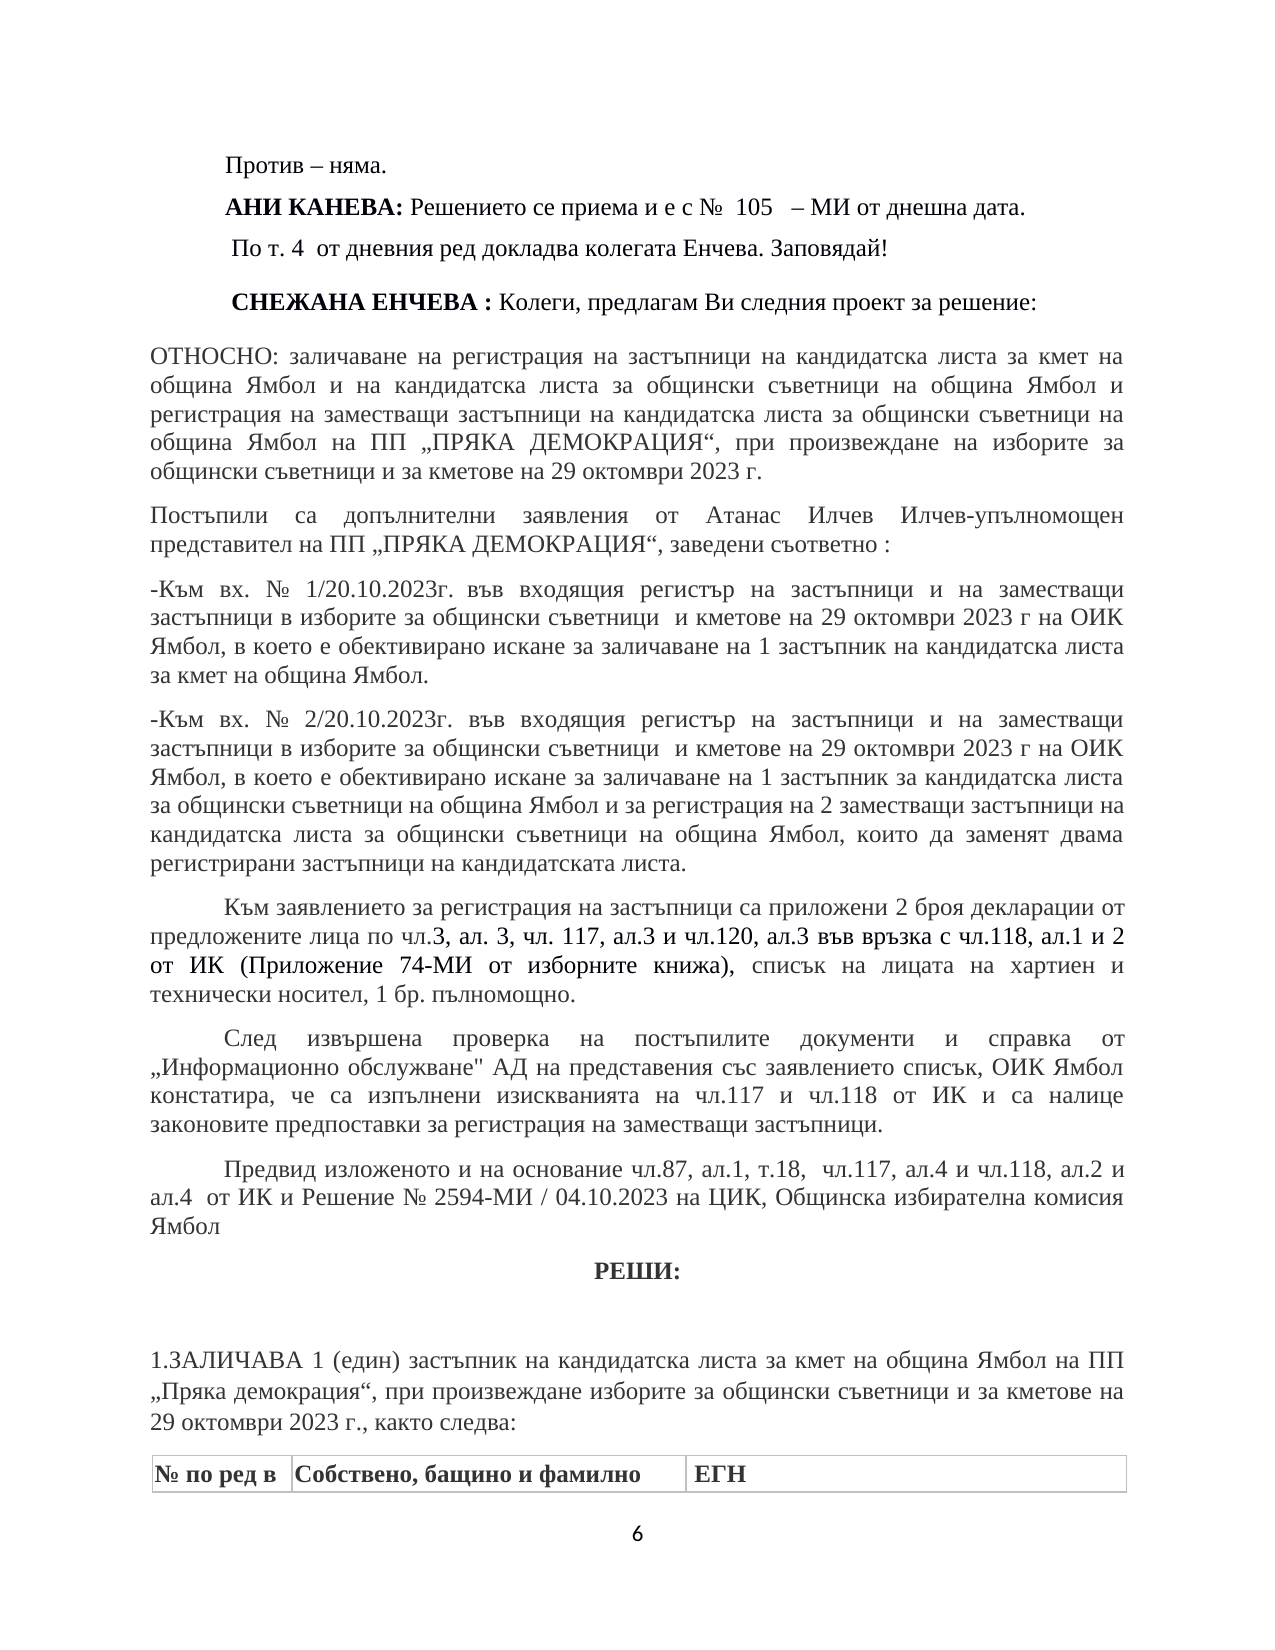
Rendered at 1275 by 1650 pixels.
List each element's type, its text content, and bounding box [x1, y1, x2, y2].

table_header ЕГН [687, 1456, 1126, 1491]
text Предвид изложеното и на основание чл.87, ал.1, т.18, чл.117, ал.4 и чл.118, ал.2 и ал.4 от ИК и Решение № 2594-МИ / 04.10.2023 на ЦИК, Общинска избирателна комисия Ямбол [150, 1154, 1125, 1240]
text След извършена проверка на постъпилите документи и справка от „Информационно обслужване" АД на представения със заявлението списък, ОИК Ямбол констатира, че са изпълнени изискванията на чл.117 и чл.118 от ИК и са налице законовите предпоставки за регистрация на заместващи застъпници. [150, 1023, 1125, 1138]
text По т. 4 от дневния ред докладва колегата Енчева. Заповядай! [150, 233, 1125, 262]
text -Към вх. № 2/20.10.2023г. във входящия регистър на застъпници и на заместващи застъпници в изборите за общински съветници и кметове на 29 октомври 2023 г на ОИК Ямбол, в което е обективирано искане за заличаване на 1 застъпник за кандидатска листа за общински съветници на община Ямбол и за регистрация на 2 заместващи застъпници на кандидатска листа за общински съветници на община Ямбол, които да заменят двама регистрирани застъпници на кандидатската листа. [150, 704, 1125, 877]
text АНИ КАНЕВА: Решението се приема и е с № 105 – МИ от днешна дата. [150, 192, 1125, 221]
text Към заявлението за регистрация на застъпници са приложени 2 броя декларации от предложените лица по чл.3, ал. 3, чл. 117, ал.3 и чл.120, ал.3 във връзка с чл.118, ал.1 и 2 от ИК (Приложение 74-МИ от изборните книжа), списък на лицата на хартиен и технически носител, 1 бр. пълномощно. [150, 892, 1125, 1007]
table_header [153, 1456, 291, 1491]
text Против – няма. [225, 150, 1125, 179]
text СНЕЖАНА ЕНЧЕВА : Колеги, предлагам Ви следния проект за решение: [150, 287, 1125, 316]
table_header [293, 1456, 685, 1491]
text -Към вх. № 1/20.10.2023г. във входящия регистър на застъпници и на заместващи застъпници в изборите за общински съветници и кметове на 29 октомври 2023 г на ОИК Ямбол, в което е обективирано искане за заличаване на 1 застъпник на кандидатска листа за кмет на община Ямбол. [150, 574, 1125, 689]
text 1.ЗАЛИЧАВА 1 (един) застъпник на кандидатска листа за кмет на община Ямбол на ПП „Пряка демокрация“, при произвеждане изборите за общински съветници и за кметове на 29 октомври 2023 г., както следва: [150, 1345, 1125, 1436]
text ОТНОСНО: заличаване на регистрация на застъпници на кандидатска листа за кмет на община Ямбол и на кандидатска листа за общински съветници на община Ямбол и регистрация на заместващи застъпници на кандидатска листа за общински съветници на община Ямбол на ПП „ПРЯКА ДЕМОКРАЦИЯ“, при произвеждане на изборите за общински съветници и за кметове на 29 октомври 2023 г. [150, 341, 1125, 485]
text РЕШИ: [150, 1256, 1125, 1285]
text Постъпили са допълнителни заявления от Атанас Илчев Илчев-упълномощен представител на ПП „ПРЯКА ДЕМОКРАЦИЯ“, заведени съответно : [150, 501, 1125, 558]
